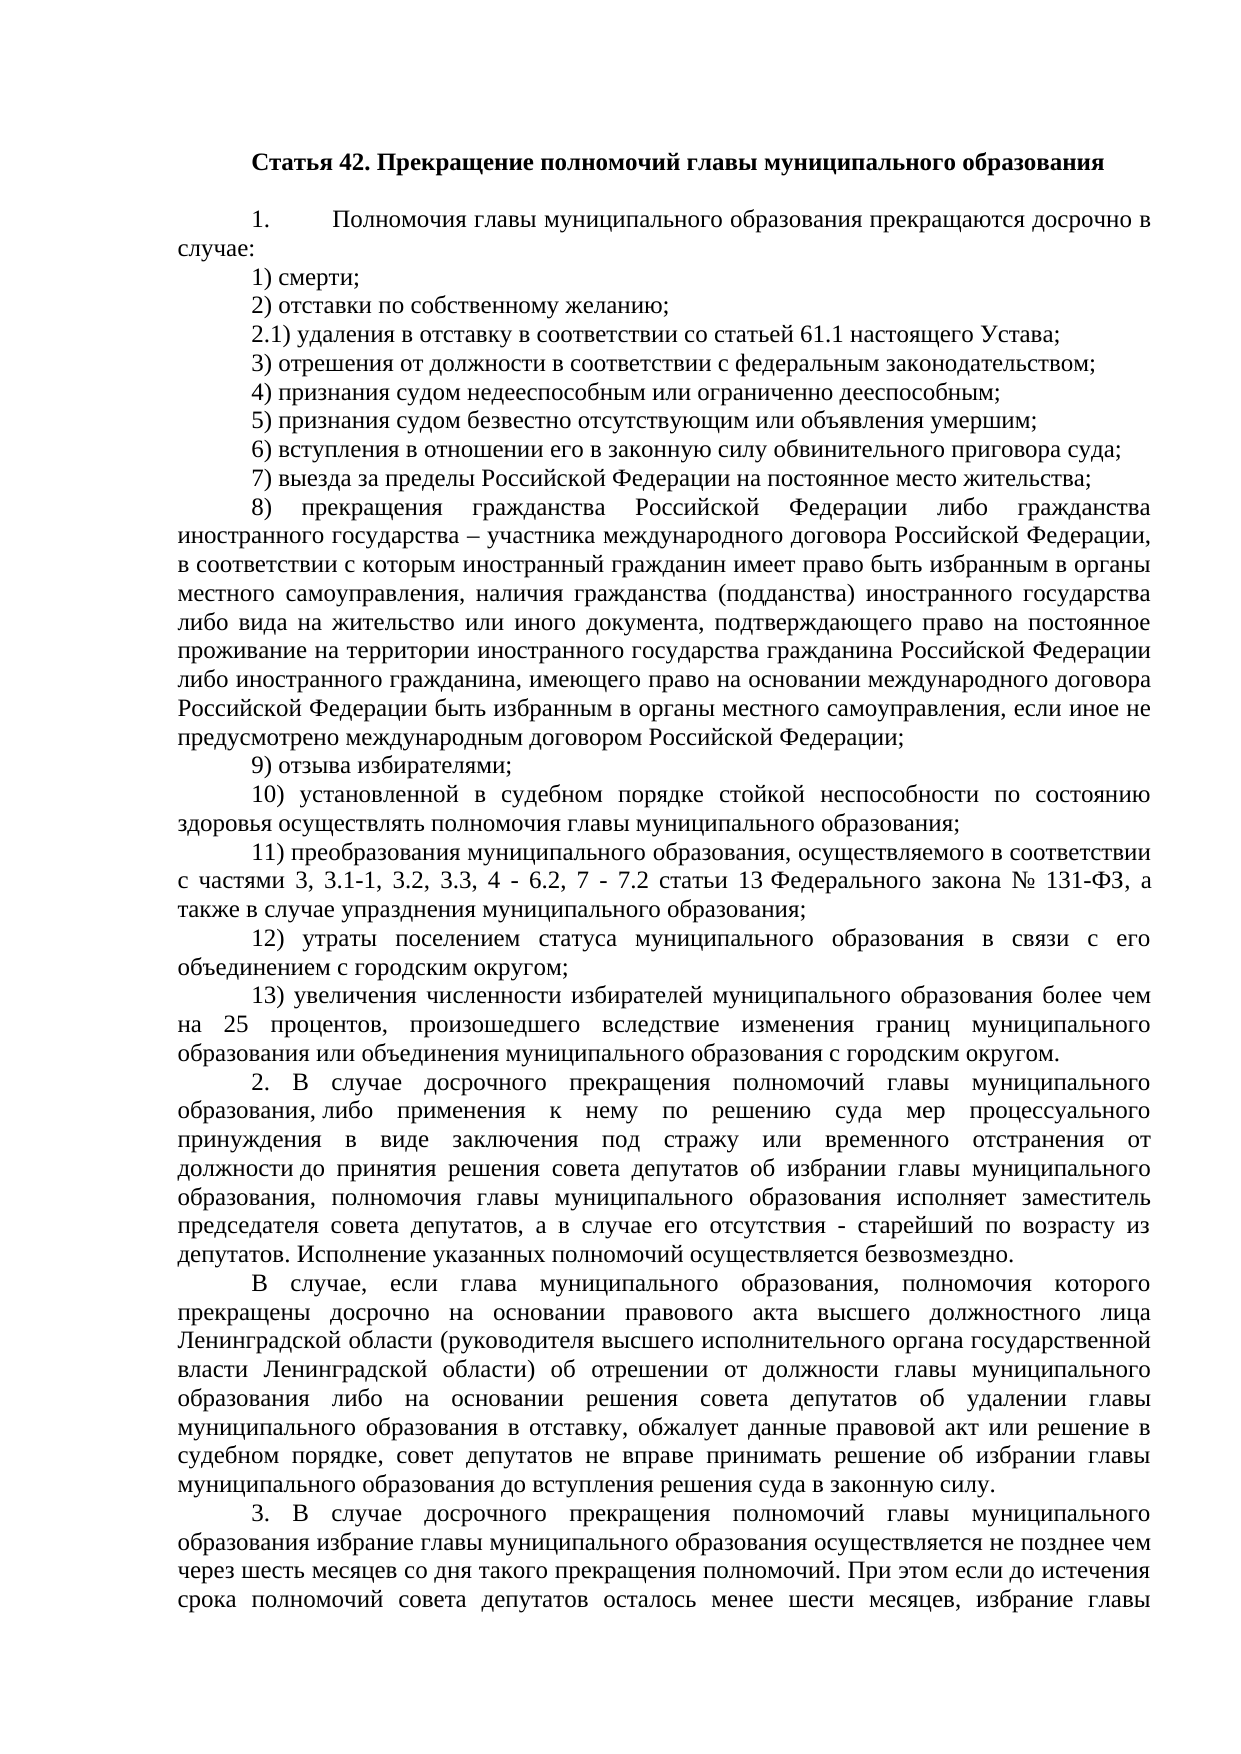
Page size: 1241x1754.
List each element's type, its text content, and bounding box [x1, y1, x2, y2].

text 5) признания судом безвестно отсутствующим или объявления умершим; [177, 406, 1152, 434]
text 12) утраты поселением статуса муниципального образования в связи с его объединением с городским округом; [177, 923, 1152, 981]
text Статья 42. Прекращение полномочий главы муниципального образования [177, 147, 1152, 176]
text 2.1) удаления в отставку в соответствии со статьей 61.1 настоящего Устава; [177, 319, 1152, 348]
list Полномочия главы муниципального образования прекращаются досрочно в случае: [177, 204, 1152, 262]
text 11) преобразования муниципального образования, осуществляемого в соответствии с частями 3, 3.1-1, 3.2, 3.3, 4 - 6.2, 7 - 7.2 статьи 13 Федерального закона № 131-ФЗ, а также в случае упразднения муниципального образования; [177, 837, 1152, 923]
text 2) отставки по собственному желанию; [177, 291, 1152, 319]
text 4) признания судом недееспособным или ограниченно дееспособным; [177, 377, 1152, 406]
text 1) смерти; [177, 262, 1152, 291]
text 7) выезда за пределы Российской Федерации на постоянное место жительства; [177, 463, 1152, 492]
text 10) установленной в судебном порядке стойкой неспособности по состоянию здоровья осуществлять полномочия главы муниципального образования; [177, 779, 1152, 837]
text 9) отзыва избирателями; [177, 751, 1152, 779]
text 6) вступления в отношении его в законную силу обвинительного приговора суда; [177, 434, 1152, 463]
text 13) увеличения численности избирателей муниципального образования более чем на 25 процентов, произошедшего вследствие изменения границ муниципального образования или объединения муниципального образования с городским округом. [177, 981, 1152, 1067]
text 8) прекращения гражданства Российской Федерации либо гражданства иностранного государства – участника международного договора Российской Федерации, в соответствии с которым иностранный гражданин имеет право быть избранным в органы местного самоуправления, наличия гражданства (подданства) иностранного государства либо вида на жительство или иного документа, подтверждающего право на постоянное проживание на территории иностранного государства гражданина Российской Федерации либо иностранного гражданина, имеющего право на основании международного договора Российской Федерации быть избранным в органы местного самоуправления, если иное не предусмотрено международным договором Российской Федерации; [177, 492, 1152, 751]
text В случае, если глава муниципального образования, полномочия которого прекращены досрочно на основании правового акта высшего должностного лица Ленинградской области (руководителя высшего исполнительного органа государственной власти Ленинградской области) об отрешении от должности главы муниципального образования либо на основании решения совета депутатов об удалении главы муниципального образования в отставку, обжалует данные правовой акт или решение в судебном порядке, совет депутатов не вправе принимать решение об избрании главы муниципального образования до вступления решения суда в законную силу. [177, 1268, 1152, 1498]
text 2. В случае досрочного прекращения полномочий главы муниципального образования, либо применения к нему по решению суда мер процессуального принуждения в виде заключения под стражу или временного отстранения от должности до принятия решения совета депутатов об избрании главы муниципального образования, полномочия главы муниципального образования исполняет заместитель председателя совета депутатов, а в случае его отсутствия - старейший по возрасту из депутатов. Исполнение указанных полномочий осуществляется безвозмездно. [177, 1067, 1152, 1268]
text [177, 1498, 1152, 1613]
text 3) отрешения от должности в соответствии с федеральным законодательством; [177, 348, 1152, 377]
